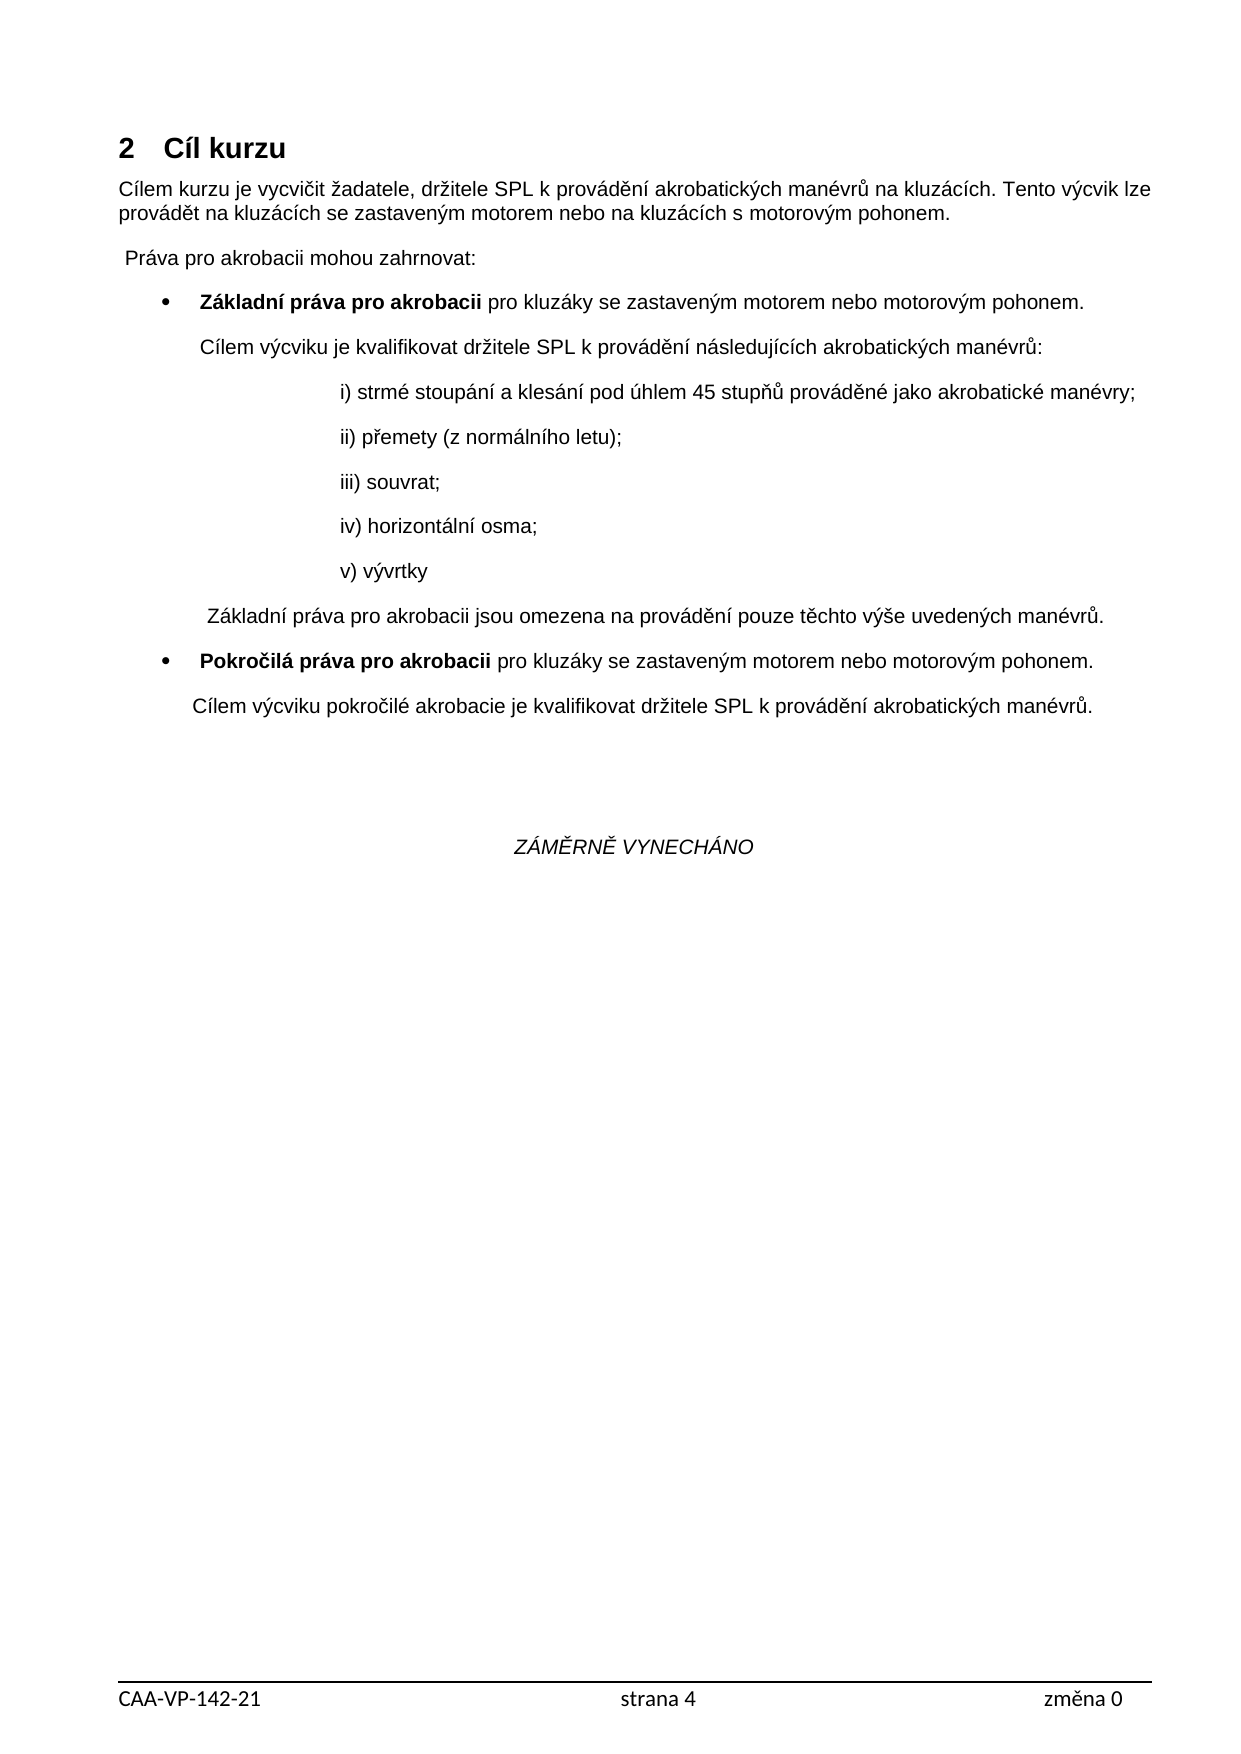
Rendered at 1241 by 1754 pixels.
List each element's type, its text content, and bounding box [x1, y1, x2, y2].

list Pokročilá práva pro akrobacii pro kluzáky se zastaveným motorem nebo motorovým pohonem. [162, 649, 1152, 673]
text Základní práva pro akrobacii jsou omezena na provádění pouze těchto výše uvedených manévrů. [207, 604, 1152, 628]
text iv) horizontální osma; [340, 514, 1152, 538]
text i) strmé stoupání a klesání pod úhlem 45 stupňů prováděné jako akrobatické manévry; [274, 380, 1152, 404]
text ii) přemety (z normálního letu); [340, 425, 1152, 449]
text Cílem výcviku pokročilé akrobacie je kvalifikovat držitele SPL k provádění akrobatických manévrů. [124, 693, 1152, 717]
list Základní práva pro akrobacii pro kluzáky se zastaveným motorem nebo motorovým pohonem. [162, 290, 1152, 314]
text ZÁMĚRNĚ VYNECHÁNO [118, 835, 1152, 859]
text Práva pro akrobacii mohou zahrnovat: [124, 245, 1152, 269]
text iii) souvrat; [340, 469, 1152, 493]
text Cílem kurzu je vycvičit žadatele, držitele SPL k provádění akrobatických manévrů na kluzácích. Tento výcvik lze provádět na kluzácích se zastaveným motorem nebo na kluzácích s motorovým pohonem. [118, 177, 1152, 224]
subtitle Cíl kurzu [118, 131, 1152, 164]
text v) vývrtky [340, 559, 1152, 583]
text Cílem výcviku je kvalifikovat držitele SPL k provádění následujících akrobatických manévrů: [199, 335, 1152, 359]
